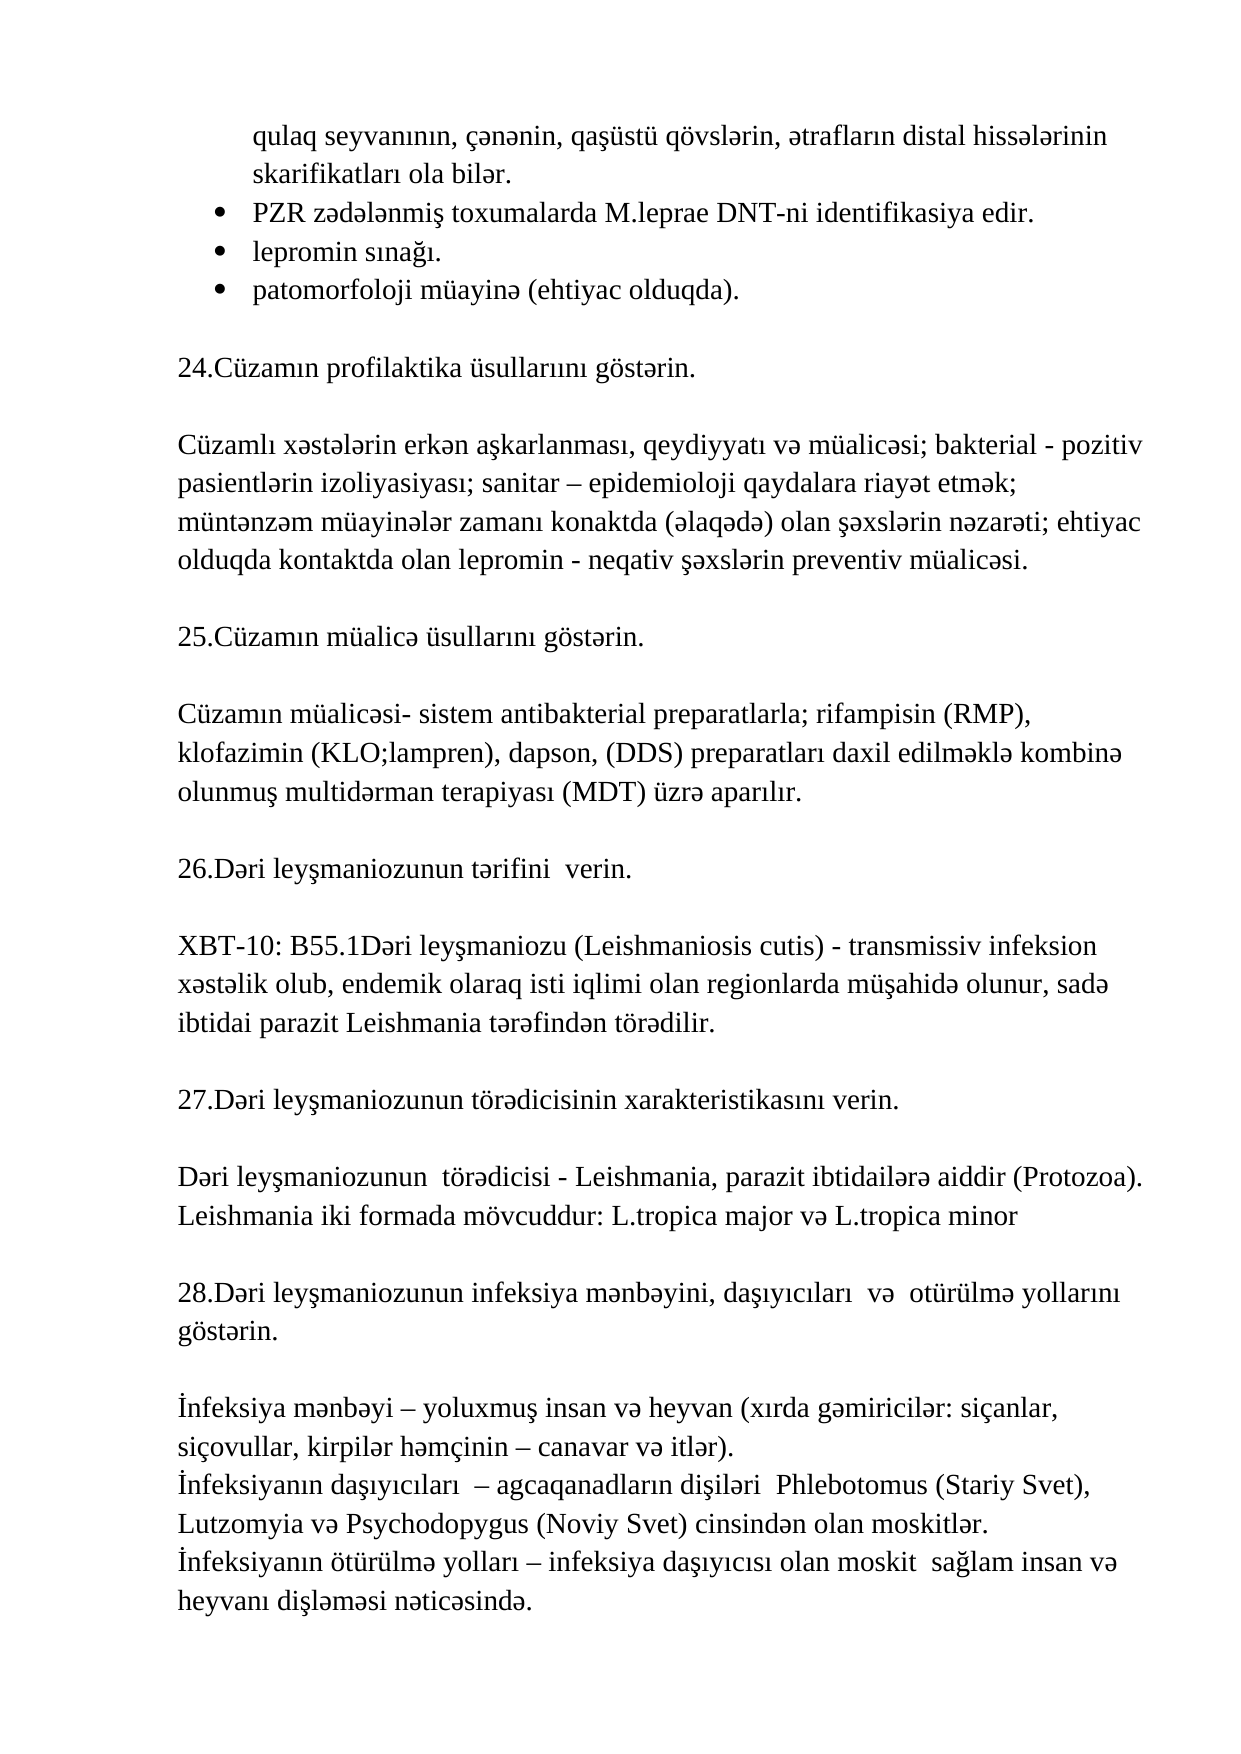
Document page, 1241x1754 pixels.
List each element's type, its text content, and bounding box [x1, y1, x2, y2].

text İnfeksiyanın daşıyıcıları – agcaqanadların dişiləri Phlebotomus (Stariy Svet), Lutzomyia və Psychodopygus (Noviy Svet) cinsindən olan moskitlər. [177, 1467, 1152, 1539]
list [252, 118, 1152, 190]
text XBT-10: B55.1Dəri leyşmaniozu (Leishmaniosis cutis) - transmissiv infeksion xəstəlik olub, endemik olaraq isti iqlimi olan regionlarda müşahidə olunur, sadə ibtidai parazit Leishmania tərəfindən törədilir. [177, 928, 1152, 1038]
text İnfeksiya mənbəyi – yoluxmuş insan və heyvan (xırda gəmiricilər: siçanlar, siçovullar, kirpilər həmçinin – canavar və itlər). [177, 1390, 1152, 1462]
text 24.Cüzamın profilaktika üsullarıını göstərin. [177, 350, 1152, 383]
text İnfeksiyanın ötürülmə yolları – infeksiya daşıyıcısı olan moskit sağlam insan və heyvanı dişləməsi nəticəsində. [177, 1544, 1152, 1617]
text 25.Cüzamın müalicə üsullarını göstərin. [177, 619, 1152, 653]
list lepromin sınağı. [215, 234, 1152, 267]
list patomorfoloji müayinə (ehtiyac olduqda). [215, 272, 1152, 306]
text Cüzamlı xəstələrin erkən aşkarlanması, qeydiyyatı və müalicəsi; bakterial - pozitiv pasientlərin izoliyasiyası; sanitar – epidemioloji qaydalara riayət etmək; müntənzəm müayinələr zamanı konaktda (əlaqədə) olan şəxslərin nəzarəti; ehtiyac olduqda kontaktda olan lepromin - neqativ şəxslərin preventiv müalicəsi. [177, 427, 1152, 576]
list PZR zədələnmiş toxumalarda M.leprae DNT-ni identifikasiya edir. [215, 195, 1152, 229]
text 26.Dəri leyşmaniozunun tərifini verin. [177, 851, 1152, 884]
text 28.Dəri leyşmaniozunun infeksiya mənbəyini, daşıyıcıları və otürülmə yollarını göstərin. [177, 1275, 1152, 1347]
text Dəri leyşmaniozunun törədicisi - Leishmania, parazit ibtidailərə aiddir (Protozoa). Leishmania iki formada mövcuddur: L.tropica major və L.tropica minor [177, 1159, 1152, 1231]
text 27.Dəri leyşmaniozunun törədicisinin xarakteristikasını verin. [177, 1082, 1152, 1116]
text Cüzamın müalicəsi- sistem antibakterial preparatlarla; rifampisin (RMP), klofazimin (KLO;lampren), dapson, (DDS) preparatları daxil edilməklə kombinə olunmuş multidərman terapiyası (MDT) üzrə aparılır. [177, 697, 1152, 807]
